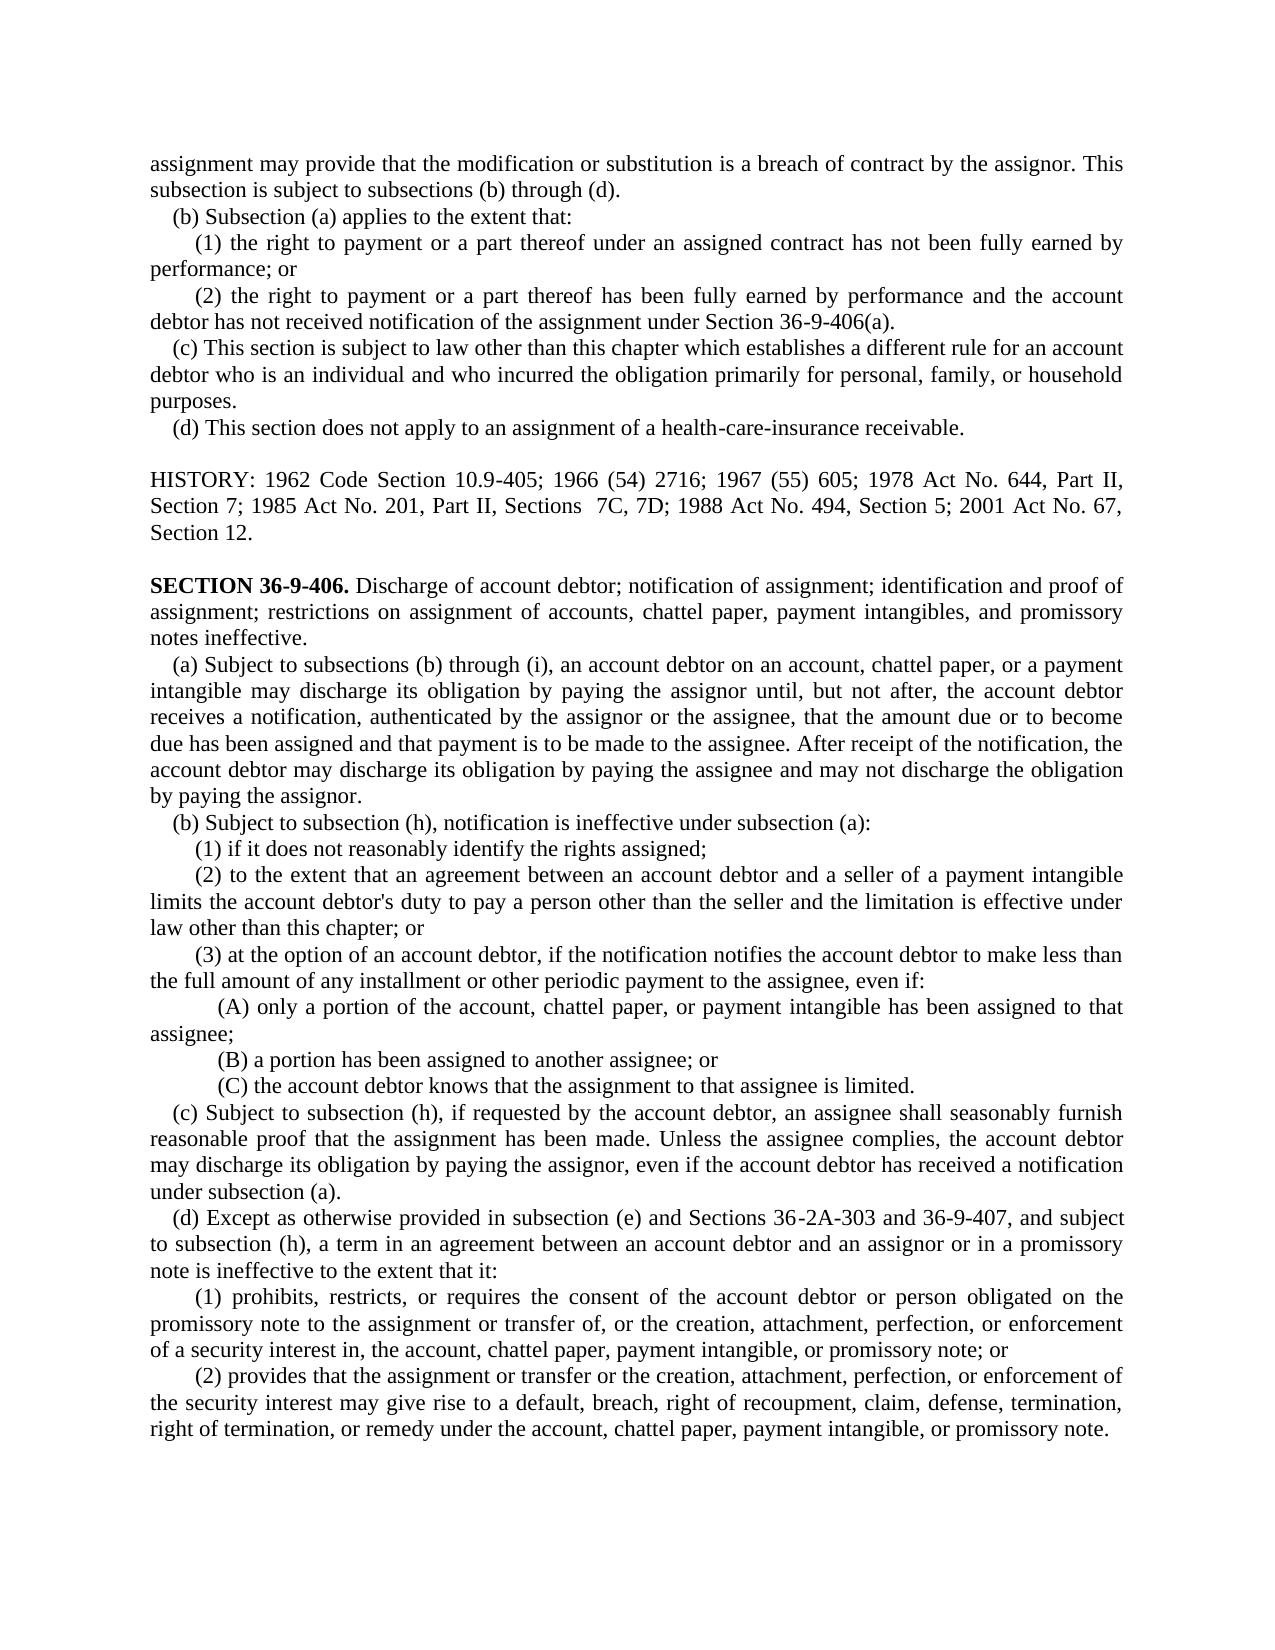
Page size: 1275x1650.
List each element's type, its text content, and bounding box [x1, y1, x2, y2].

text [150, 150, 1125, 203]
text SECTION 36-9-406. Discharge of account debtor; notification of assignment; identification and proof of assignment; restrictions on assignment of accounts, chattel paper, payment intangibles, and promissory notes ineffective. [150, 572, 1125, 651]
text (c) This section is subject to law other than this chapter which establishes a different rule for an account debtor who is an individual and who incurred the obligation primarily for personal, family, or household purposes. [150, 334, 1125, 413]
text (a) Subject to subsections (b) through (i), an account debtor on an account, chattel paper, or a payment intangible may discharge its obligation by paying the assignor until, but not after, the account debtor receives a notification, authenticated by the assignor or the assignee, that the amount due or to become due has been assigned and that payment is to be made to the assignee. After receipt of the notification, the account debtor may discharge its obligation by paying the assignee and may not discharge the obligation by paying the assignor. [150, 651, 1125, 809]
text (2) provides that the assignment or transfer or the creation, attachment, perfection, or enforcement of the security interest may give rise to a default, breach, right of recoupment, claim, defense, termination, right of termination, or remedy under the account, chattel paper, payment intangible, or promissory note. [150, 1362, 1125, 1441]
text (1) if it does not reasonably identify the rights assigned; [150, 835, 1125, 862]
text (B) a portion has been assigned to another assignee; or [150, 1046, 1125, 1072]
text (C) the account debtor knows that the assignment to that assignee is limited. [150, 1072, 1125, 1099]
text (2) to the extent that an agreement between an account debtor and a seller of a payment intangible limits the account debtor's duty to pay a person other than the seller and the limitation is effective under law other than this chapter; or [150, 862, 1125, 941]
text (2) the right to payment or a part thereof has been fully earned by performance and the account debtor has not received notification of the assignment under Section 36-9-406(a). [150, 282, 1125, 334]
text (1) prohibits, restricts, or requires the consent of the account debtor or person obligated on the promissory note to the assignment or transfer of, or the creation, attachment, perfection, or enforcement of a security interest in, the account, chattel paper, payment intangible, or promissory note; or [150, 1283, 1125, 1362]
text (b) Subsection (a) applies to the extent that: [150, 203, 1125, 229]
text (b) Subject to subsection (h), notification is ineffective under subsection (a): [150, 809, 1125, 835]
text (3) at the option of an account debtor, if the notification notifies the account debtor to make less than the full amount of any installment or other periodic payment to the assignee, even if: [150, 941, 1125, 993]
text (c) Subject to subsection (h), if requested by the account debtor, an assignee shall seasonably furnish reasonable proof that the assignment has been made. Unless the assignee complies, the account debtor may discharge its obligation by paying the assignor, even if the account debtor has received a notification under subsection (a). [150, 1099, 1125, 1204]
text (d) This section does not apply to an assignment of a health-care-insurance receivable. [150, 413, 1125, 440]
text (A) only a portion of the account, chattel paper, or payment intangible has been assigned to that assignee; [150, 993, 1125, 1046]
text (d) Except as otherwise provided in subsection (e) and Sections 36-2A-303 and 36-9-407, and subject to subsection (h), a term in an agreement between an account debtor and an assignor or in a promissory note is ineffective to the extent that it: [150, 1204, 1125, 1283]
text (1) the right to payment or a part thereof under an assigned contract has not been fully earned by performance; or [150, 229, 1125, 282]
text HISTORY: 1962 Code Section 10.9-405; 1966 (54) 2716; 1967 (55) 605; 1978 Act No. 644, Part II, Section 7; 1985 Act No. 201, Part II, Sections 7C, 7D; 1988 Act No. 494, Section 5; 2001 Act No. 67, Section 12. [150, 466, 1125, 545]
